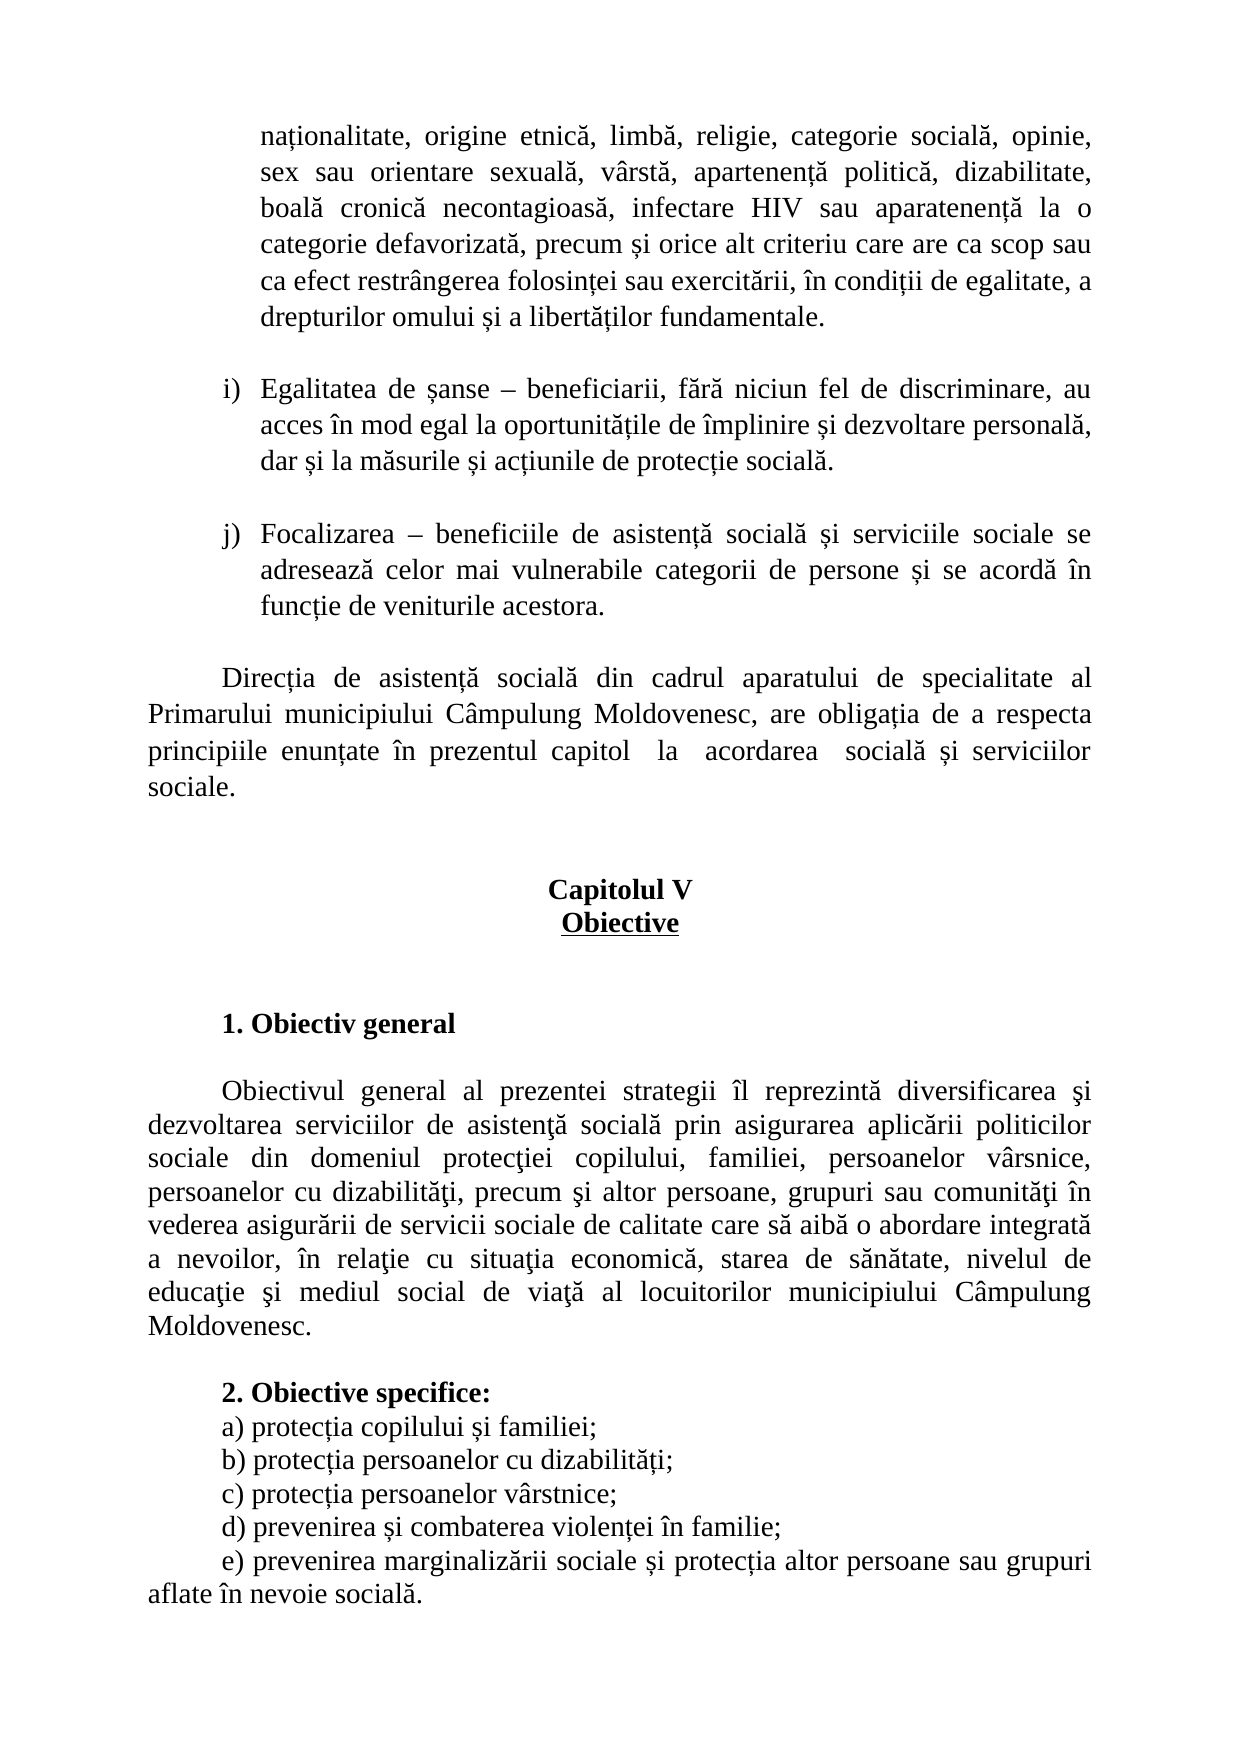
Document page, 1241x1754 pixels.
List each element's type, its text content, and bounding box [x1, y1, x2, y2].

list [223, 118, 1092, 332]
text 2. Obiective specifice: [148, 1375, 1092, 1409]
text Obiective [148, 906, 1092, 939]
list Focalizarea – beneficiile de asistență socială și serviciile sociale se adresează celor mai vulnerabile categorii de persone și se acordă în funcție de veniturile acestora. [223, 516, 1092, 622]
text d) prevenirea și combaterea violenței în familie; [148, 1509, 1092, 1543]
text b) protecția persoanelor cu dizabilități; [148, 1442, 1092, 1476]
text Capitolul V [148, 872, 1092, 906]
text e) prevenirea marginalizării sociale și protecția altor persoane sau grupuri aflate în nevoie socială. [148, 1543, 1092, 1610]
text 1. Obiectiv general [148, 1006, 1092, 1040]
text c) protecția persoanelor vârstnice; [148, 1476, 1092, 1509]
text a) protecția copilului și familiei; [148, 1409, 1092, 1442]
list Egalitatea de șanse – beneficiarii, fără niciun fel de discriminare, au acces în mod egal la oportunitățile de împlinire și dezvoltare personală, dar și la măsurile și acțiunile de protecție socială. [223, 371, 1092, 477]
text Obiectivul general al prezentei strategii îl reprezintă diversificarea şi dezvoltarea serviciilor de asistenţă socială prin asigurarea aplicării politicilor sociale din domeniul protecţiei copilului, familiei, persoanelor vârsnice, persoanelor cu dizabilităţi, precum şi altor persoane, grupuri sau comunităţi în vederea asigurării de servicii sociale de calitate care să aibă o abordare integrată a nevoilor, în relaţie cu situaţia economică, starea de sănătate, nivelul de educaţie şi mediul social de viaţă al locuitorilor municipiului Câmpulung Moldovenesc. [148, 1073, 1092, 1342]
text Direcția de asistență socială din cadrul aparatului de specialitate al Primarului municipiului Câmpulung Moldovenesc, are obligația de a respecta principiile enunțate în prezentul capitol la acordarea socială și serviciilor sociale. [148, 660, 1092, 802]
